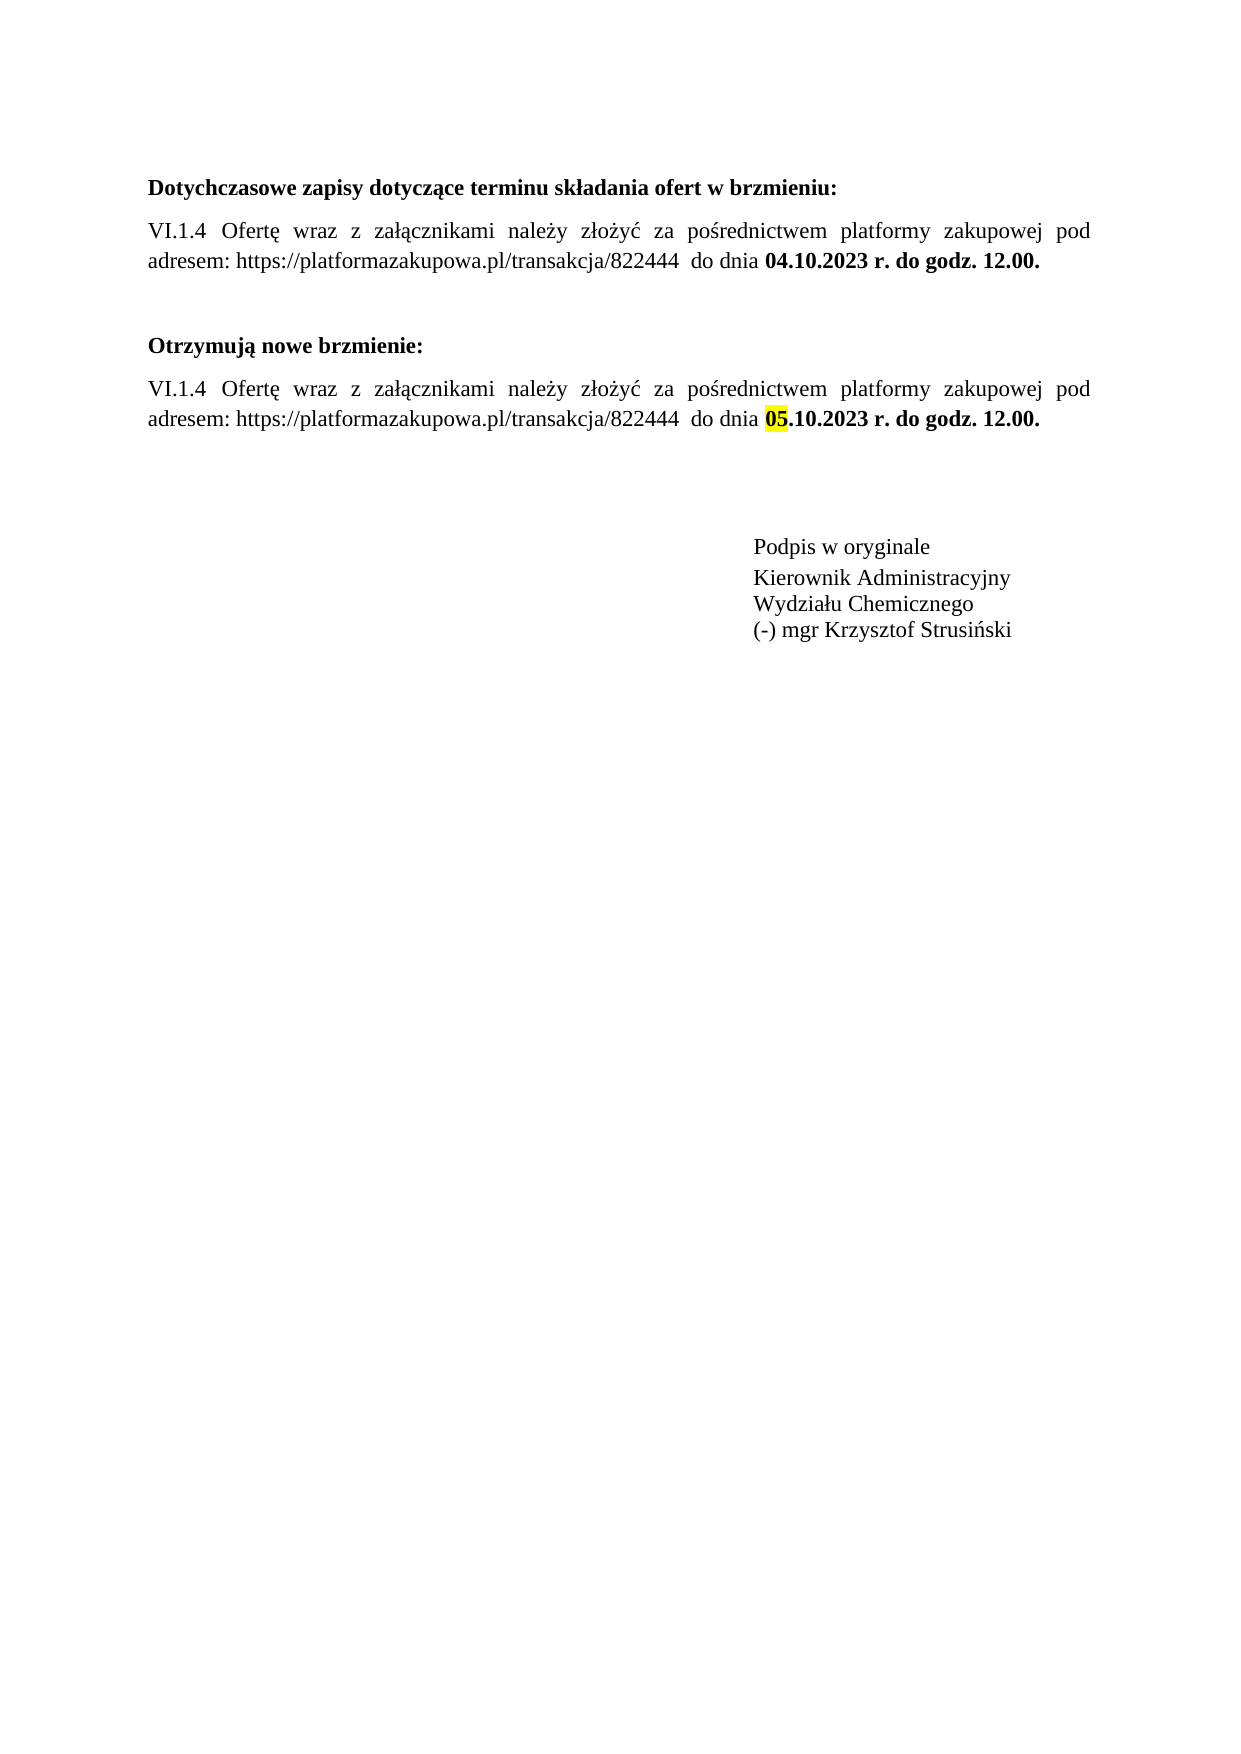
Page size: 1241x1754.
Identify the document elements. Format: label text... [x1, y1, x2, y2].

text Kierownik Administracyjny [148, 563, 1093, 590]
text VI.1.4 Ofertę wraz z załącznikami należy złożyć za pośrednictwem platformy zakupowej pod adresem: https://platformazakupowa.pl/transakcja/822444 do dnia 05.10.2023 r. do godz. 12.00. [148, 375, 1093, 432]
text Otrzymują nowe brzmienie: [148, 332, 1093, 359]
text (-) mgr Krzysztof Strusiński [148, 616, 1093, 643]
text Wydziału Chemicznego [148, 590, 1093, 616]
text Dotychczasowe zapisy dotyczące terminu składania ofert w brzmieniu: [148, 174, 1093, 200]
text Podpis w oryginale [148, 533, 1093, 560]
text VI.1.4 Ofertę wraz z załącznikami należy złożyć za pośrednictwem platformy zakupowej pod adresem: https://platformazakupowa.pl/transakcja/822444 do dnia 04.10.2023 r. do godz. 12.00. [148, 217, 1093, 273]
